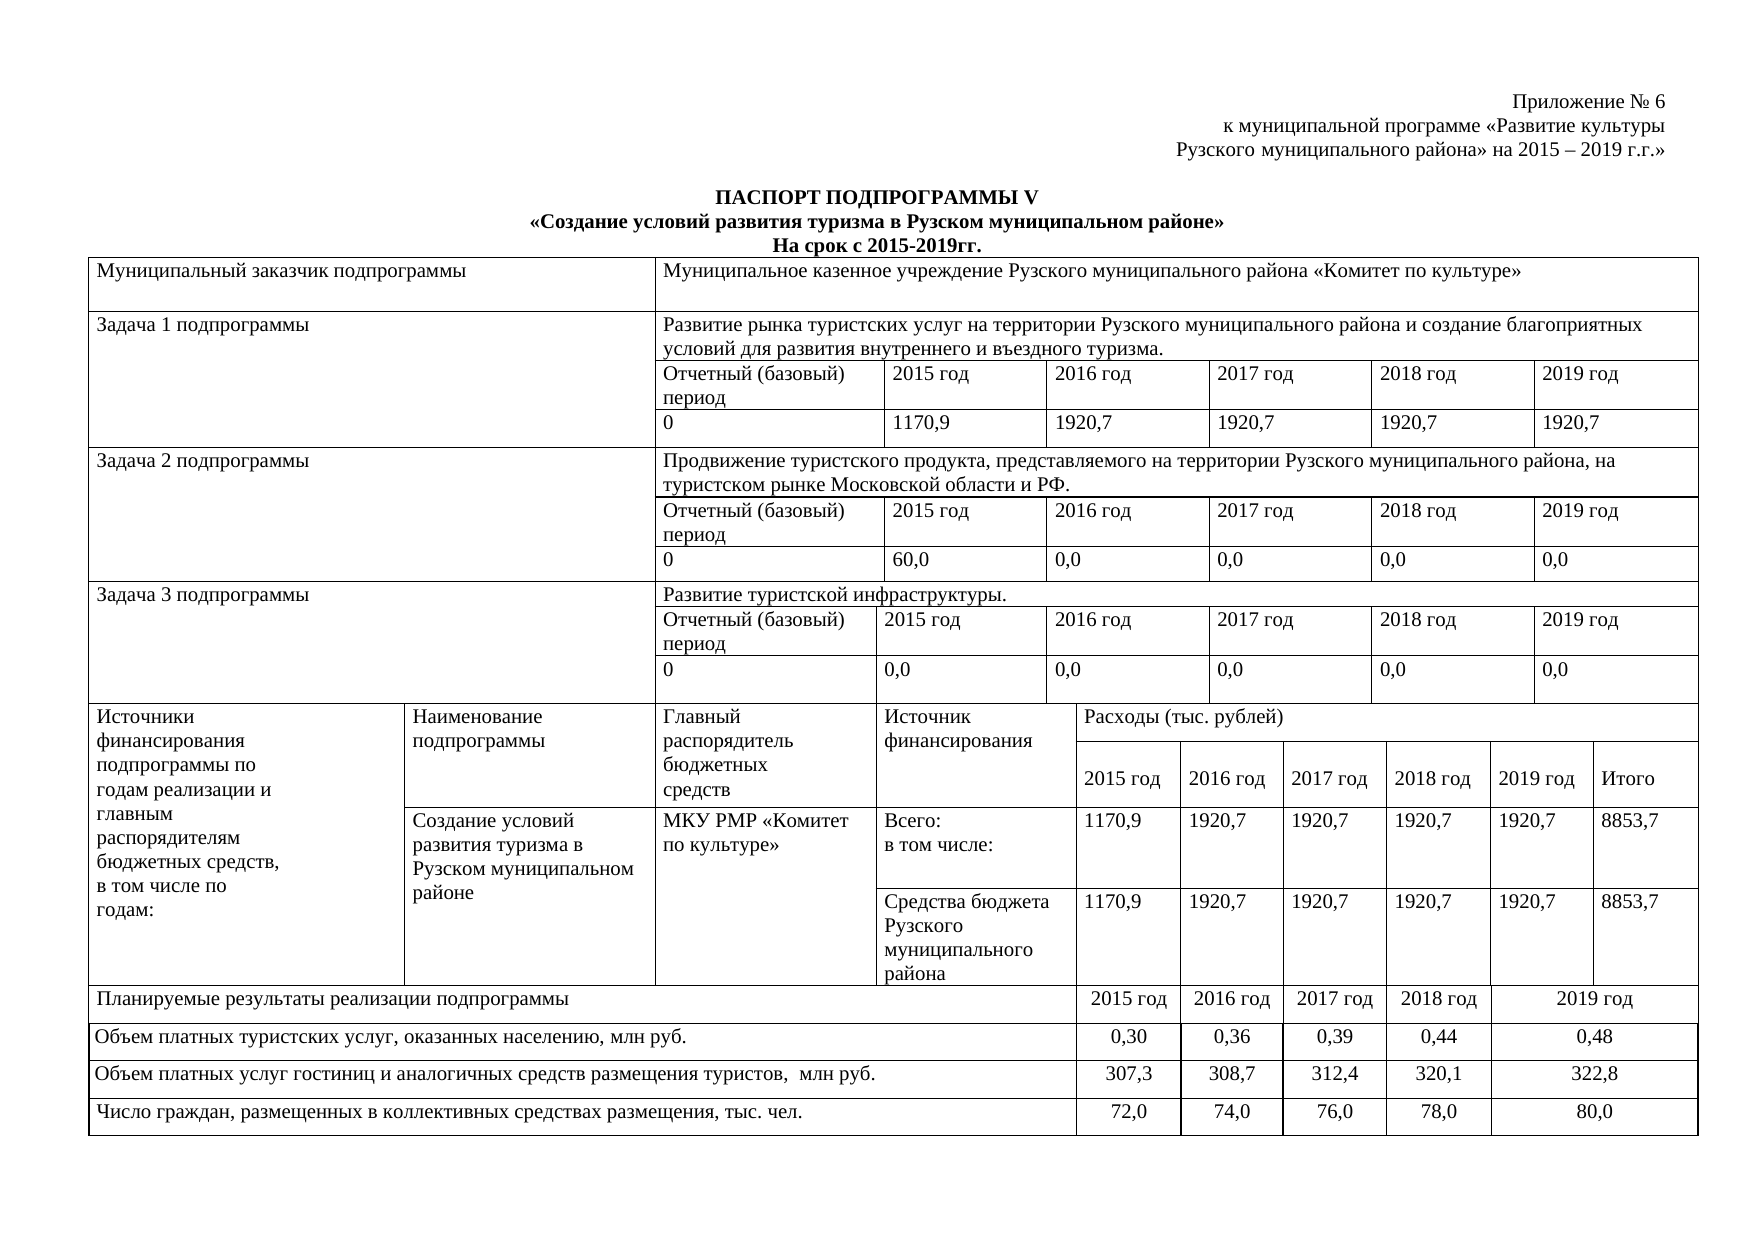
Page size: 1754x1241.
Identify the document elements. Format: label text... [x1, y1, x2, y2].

table_cell 2015 год [1077, 742, 1180, 807]
table_cell 0,36 [1182, 1024, 1282, 1060]
table_cell Средства бюджета Рузского муниципального района [877, 889, 1076, 985]
table_header Муниципальное казенное учреждение Рузского муниципального района «Комитет по культуре» [656, 258, 1698, 311]
table_header Муниципальный заказчик подпрограммы [89, 258, 655, 311]
table_cell 2015 год [1077, 986, 1180, 1022]
table_cell 2018 год [1387, 986, 1491, 1022]
table_cell Всего: в том числе: [877, 808, 1076, 888]
table_cell 308,7 [1182, 1061, 1282, 1097]
table_cell 0,39 [1284, 1024, 1386, 1060]
table_cell 1920,7 [1047, 410, 1209, 447]
table_cell 72,0 [1077, 1099, 1180, 1135]
table_cell 2017 год [1210, 607, 1371, 655]
table_cell Источник финансирования [877, 704, 1076, 807]
table_cell Главный распорядитель бюджетных средств [656, 704, 876, 807]
table_cell 1920,7 [1210, 410, 1371, 447]
table_cell 2017 год [1210, 498, 1371, 546]
table_cell 2017 год [1284, 742, 1386, 807]
table_cell 1920,7 [1387, 808, 1490, 888]
table_cell Число граждан, размещенных в коллективных средствах размещения, тыс. чел. [90, 1099, 1076, 1135]
table_cell 2019 год [1535, 607, 1698, 655]
table_cell 322,8 [1492, 1061, 1697, 1097]
table_cell Источники финансирования подпрограммы по годам реализации и главным распорядителям бюджетных средств, в том числе по годам: [89, 704, 404, 985]
table_cell 1920,7 [1181, 808, 1283, 888]
table_cell 8853,7 [1594, 889, 1698, 985]
table_cell 2016 год [1047, 498, 1209, 546]
table_cell 0 [656, 547, 884, 581]
table_cell Отчетный (базовый) период [656, 607, 876, 655]
table_cell Задача 2 подпрограммы [89, 448, 655, 581]
table_cell 0 [656, 410, 884, 447]
table_cell 0,0 [1210, 656, 1371, 703]
table_cell 0,0 [1372, 547, 1534, 581]
text к муниципальной программе «Развитие культуры [89, 113, 1665, 137]
text «Создание условий развития туризма в Рузском муниципальном районе» [89, 209, 1665, 233]
table_cell Отчетный (базовый) период [656, 361, 884, 409]
table_cell 2018 год [1387, 742, 1490, 807]
table_cell Создание условий развития туризма в Рузском муниципальном районе [405, 808, 655, 985]
table_cell Объем платных туристских услуг, оказанных населению, млн руб. [90, 1024, 1076, 1060]
text Приложение № 6 [89, 89, 1665, 113]
table_cell 74,0 [1182, 1099, 1282, 1135]
table_cell 1170,9 [1077, 808, 1180, 888]
table_cell Продвижение туристского продукта, представляемого на территории Рузского муниципального района, на туристском рынке Московской области и РФ. [656, 448, 1698, 496]
table_cell Задача 1 подпрограммы [89, 312, 655, 447]
table_cell 0,0 [1372, 656, 1534, 703]
table_cell 2019 год [1535, 361, 1698, 409]
table_cell Наименование подпрограммы [405, 704, 655, 807]
table_cell 0,0 [1047, 656, 1209, 703]
table_cell 1920,7 [1372, 410, 1534, 447]
text Рузского муниципального района» на 2015 – 2019 г.г.» [89, 137, 1665, 161]
table_cell 2019 год [1492, 986, 1698, 1022]
table_cell 0,0 [1047, 547, 1209, 581]
table_cell 1920,7 [1387, 889, 1490, 985]
table_cell Развитие рынка туристских услуг на территории Рузского муниципального района и создание благоприятных условий для развития внутреннего и въездного туризма. [656, 312, 1698, 360]
table_cell МКУ РМР «Комитет по культуре» [656, 808, 876, 985]
text На срок с 2015-2019гг. [89, 233, 1665, 257]
table_cell 0,0 [1535, 656, 1698, 703]
table_cell 0,0 [1210, 547, 1371, 581]
text ПАСПОРТ ПОДПРОГРАММЫ V [89, 185, 1665, 209]
table_cell Задача 3 подпрограммы [89, 582, 655, 703]
table_cell Итого [1594, 742, 1698, 807]
table_cell 2015 год [885, 361, 1046, 409]
table_cell 0,48 [1492, 1024, 1697, 1060]
table_cell 2016 год [1181, 986, 1283, 1022]
table_cell 2018 год [1372, 361, 1534, 409]
table_cell 1920,7 [1181, 889, 1283, 985]
table_cell 0,30 [1077, 1024, 1180, 1060]
table_cell 2019 год [1535, 498, 1698, 546]
table_cell 78,0 [1387, 1099, 1491, 1135]
table_cell 0,44 [1387, 1024, 1491, 1060]
table_cell 1920,7 [1491, 808, 1593, 888]
table_cell 2015 год [885, 498, 1046, 546]
table_cell 2016 год [1047, 607, 1209, 655]
table_cell 1920,7 [1491, 889, 1593, 985]
table_cell 1920,7 [1535, 410, 1698, 447]
table_cell 2018 год [1372, 498, 1534, 546]
table_cell Расходы (тыс. рублей) [1077, 704, 1698, 741]
table_cell 312,4 [1284, 1061, 1386, 1097]
table_cell 2015 год [877, 607, 1046, 655]
table_cell 1170,9 [1077, 889, 1180, 985]
table_cell 2017 год [1210, 361, 1371, 409]
table_cell 60,0 [885, 547, 1046, 581]
table_cell 2016 год [1047, 361, 1209, 409]
table_cell 2019 год [1491, 742, 1593, 807]
table_cell Отчетный (базовый) период [656, 498, 884, 546]
table_cell 76,0 [1284, 1099, 1386, 1135]
table_cell Объем платных услуг гостиниц и аналогичных средств размещения туристов, млн руб. [90, 1061, 1076, 1097]
table_cell 2016 год [1181, 742, 1283, 807]
table_cell 320,1 [1387, 1061, 1491, 1097]
table_cell 1920,7 [1284, 808, 1386, 888]
table_cell Планируемые результаты реализации подпрограммы [89, 986, 1076, 1022]
table_cell Развитие туристской инфраструктуры. [656, 582, 1698, 606]
table_cell 0,0 [877, 656, 1046, 703]
table_cell 307,3 [1077, 1061, 1180, 1097]
table_cell 0 [656, 656, 876, 703]
table_cell 0,0 [1535, 547, 1698, 581]
table_cell 2017 год [1284, 986, 1386, 1022]
table_cell 1920,7 [1284, 889, 1386, 985]
table_cell 2018 год [1372, 607, 1534, 655]
table_cell 1170,9 [885, 410, 1046, 447]
table_cell 80,0 [1492, 1099, 1697, 1135]
table_cell 8853,7 [1594, 808, 1698, 888]
